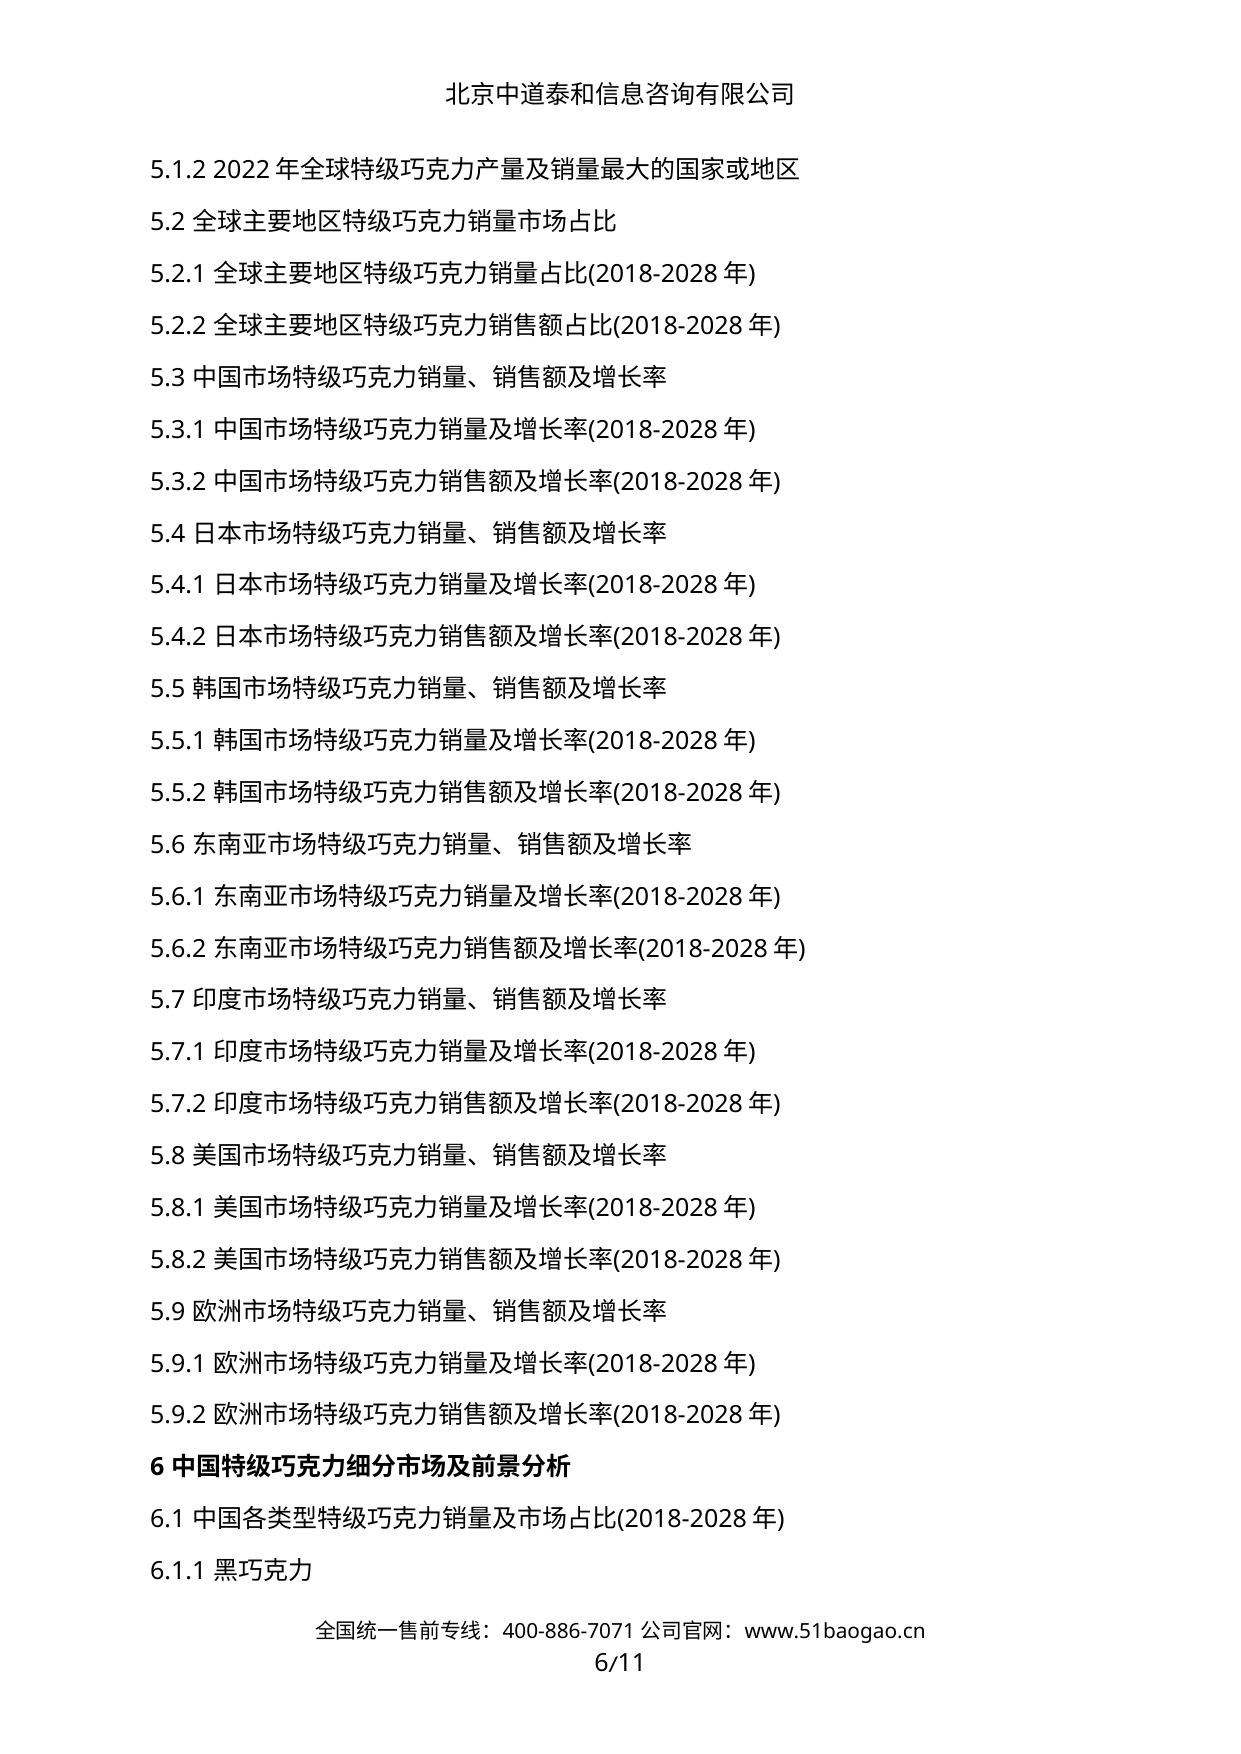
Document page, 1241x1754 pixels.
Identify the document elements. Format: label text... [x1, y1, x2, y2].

text 5.9.1 欧洲市场特级巧克力销量及增长率(2018-2028年) [150, 1343, 1090, 1379]
text 5.4 日本市场特级巧克力销量、销售额及增长率 [150, 513, 1090, 549]
text 5.2 全球主要地区特级巧克力销量市场占比 [150, 202, 1090, 238]
text 5.6.1 东南亚市场特级巧克力销量及增长率(2018-2028年) [150, 876, 1090, 912]
text 5.3.2 中国市场特级巧克力销售额及增长率(2018-2028年) [150, 461, 1090, 497]
text 5.4.1 日本市场特级巧克力销量及增长率(2018-2028年) [150, 565, 1090, 601]
text 5.9 欧洲市场特级巧克力销量、销售额及增长率 [150, 1291, 1090, 1327]
text 5.5.2 韩国市场特级巧克力销售额及增长率(2018-2028年) [150, 772, 1090, 809]
text 5.3.1 中国市场特级巧克力销量及增长率(2018-2028年) [150, 409, 1090, 446]
text 6.1.1 黑巧克力 [150, 1551, 1090, 1587]
text 5.8.2 美国市场特级巧克力销售额及增长率(2018-2028年) [150, 1239, 1090, 1276]
text 5.6 东南亚市场特级巧克力销量、销售额及增长率 [150, 824, 1090, 861]
text 5.9.2 欧洲市场特级巧克力销售额及增长率(2018-2028年) [150, 1395, 1090, 1431]
text 5.5.1 韩国市场特级巧克力销量及增长率(2018-2028年) [150, 721, 1090, 757]
text 5.2.2 全球主要地区特级巧克力销售额占比(2018-2028年) [150, 306, 1090, 342]
text 5.8 美国市场特级巧克力销量、销售额及增长率 [150, 1136, 1090, 1172]
text 5.1.2 2022年全球特级巧克力产量及销量最大的国家或地区 [150, 150, 1090, 186]
text 6.1 中国各类型特级巧克力销量及市场占比(2018-2028年) [150, 1499, 1090, 1535]
text 5.3 中国市场特级巧克力销量、销售额及增长率 [150, 357, 1090, 394]
text 6 中国特级巧克力细分市场及前景分析 [150, 1447, 1090, 1483]
text 5.4.2 日本市场特级巧克力销售额及增长率(2018-2028年) [150, 617, 1090, 653]
text 5.2.1 全球主要地区特级巧克力销量占比(2018-2028年) [150, 254, 1090, 290]
text 5.5 韩国市场特级巧克力销量、销售额及增长率 [150, 669, 1090, 705]
text 5.7.2 印度市场特级巧克力销售额及增长率(2018-2028年) [150, 1084, 1090, 1120]
text 5.8.1 美国市场特级巧克力销量及增长率(2018-2028年) [150, 1187, 1090, 1224]
text 5.7.1 印度市场特级巧克力销量及增长率(2018-2028年) [150, 1032, 1090, 1068]
text 5.7 印度市场特级巧克力销量、销售额及增长率 [150, 980, 1090, 1016]
text 5.6.2 东南亚市场特级巧克力销售额及增长率(2018-2028年) [150, 928, 1090, 964]
